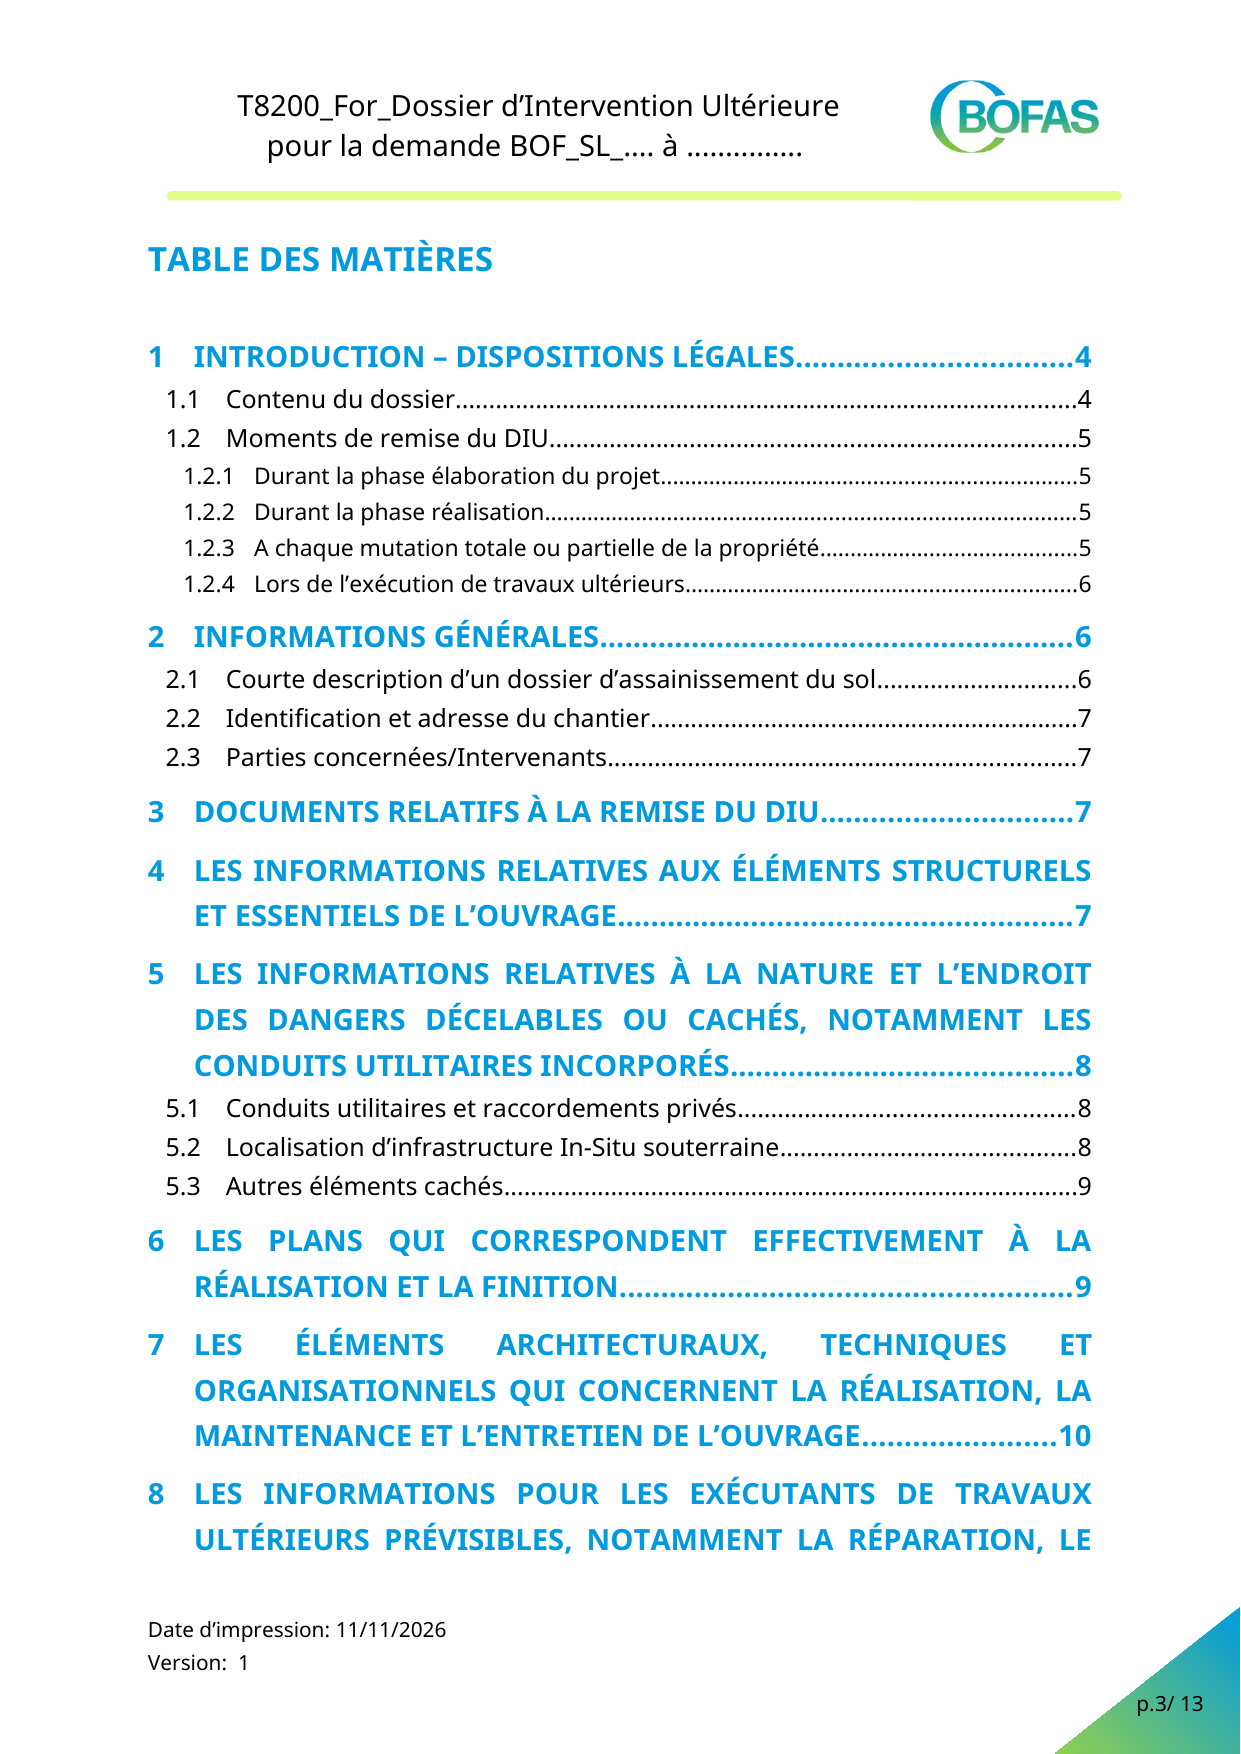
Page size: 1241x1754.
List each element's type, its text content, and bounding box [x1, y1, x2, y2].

text Table des Matières [148, 235, 1092, 281]
picture [926, 77, 1102, 157]
